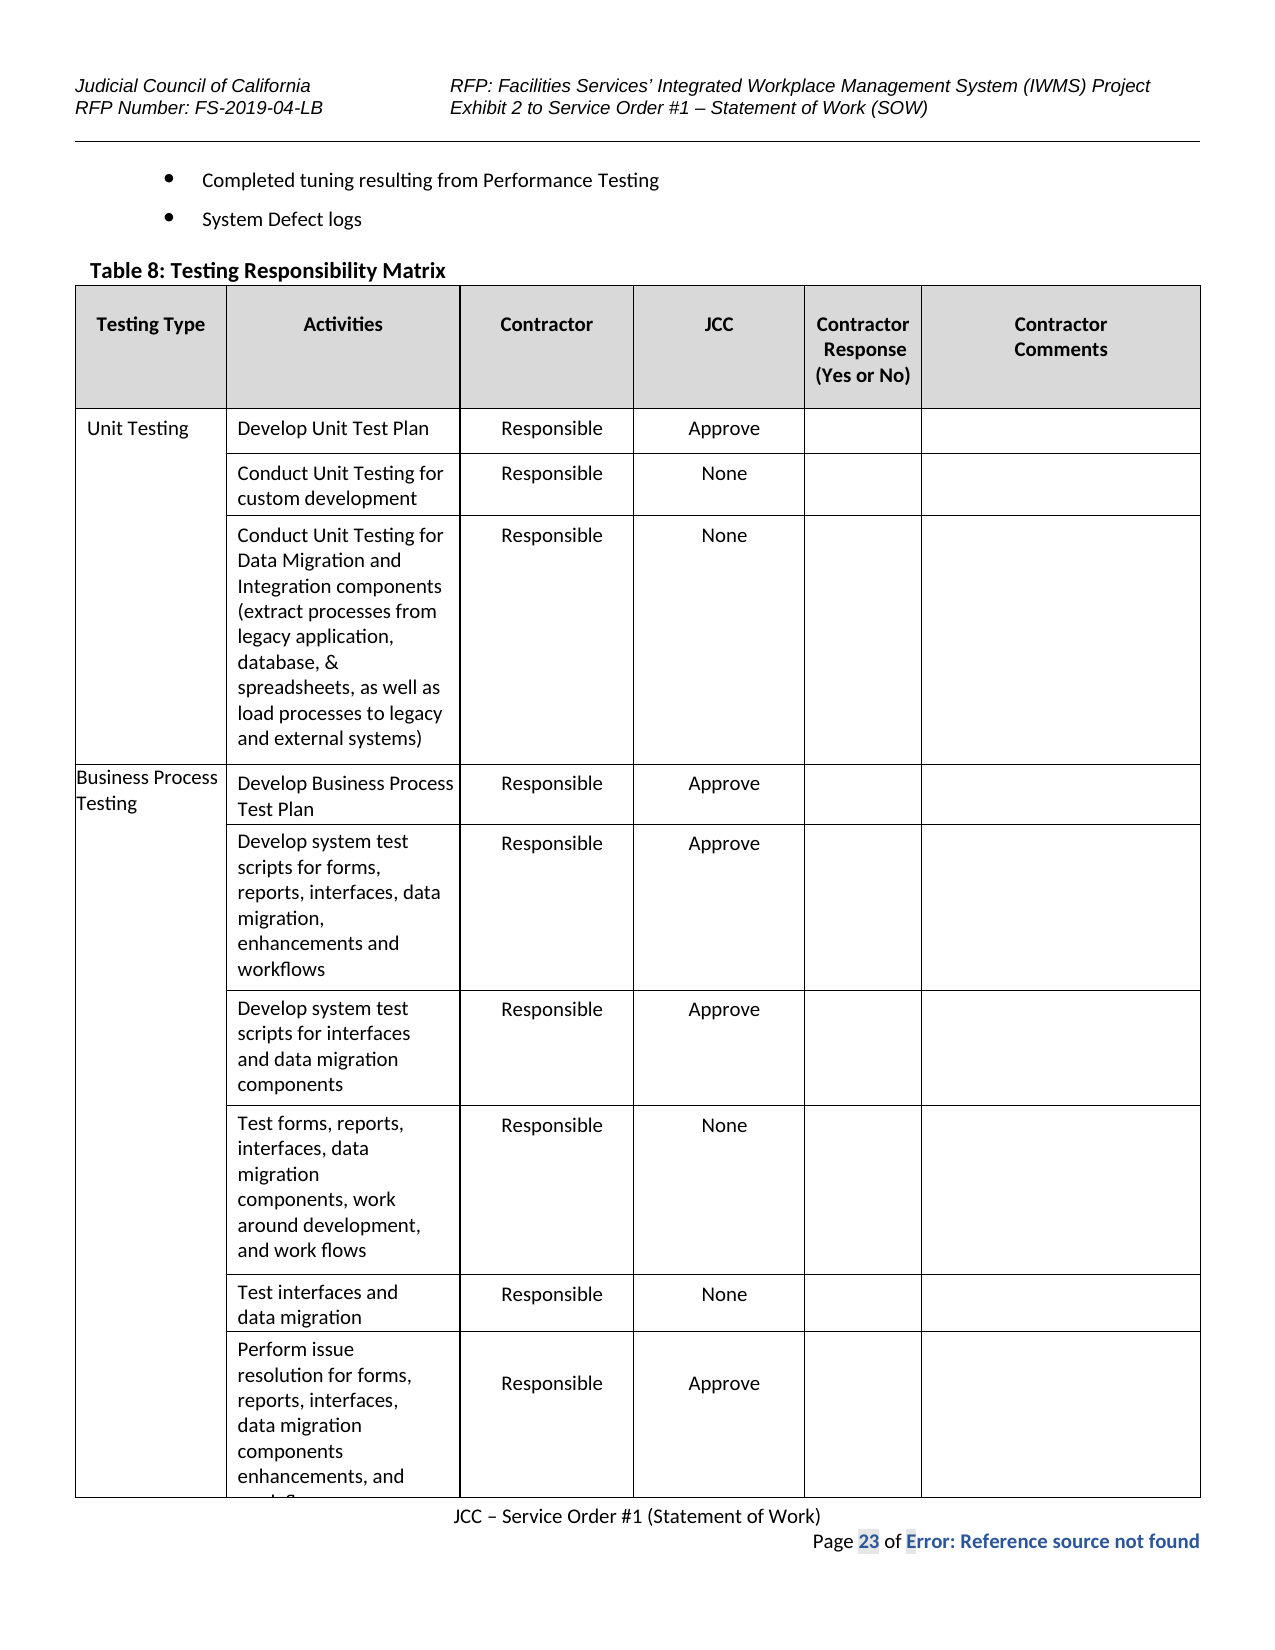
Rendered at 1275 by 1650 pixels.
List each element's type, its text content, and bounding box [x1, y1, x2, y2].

table_header Activities [227, 286, 459, 408]
table_cell [922, 1332, 1200, 1497]
table_cell Responsible [461, 1106, 633, 1274]
table_cell None [634, 454, 804, 515]
table_header Contractor Response (Yes or No) [805, 286, 921, 408]
table_cell [805, 454, 921, 515]
table_header Contractor [461, 286, 633, 408]
table_cell Responsible [461, 991, 633, 1105]
table_cell [922, 409, 1200, 453]
table_header Testing Type [76, 286, 226, 408]
table_cell [805, 1332, 921, 1497]
table_cell Business Process Testing [76, 765, 226, 1497]
table_cell [922, 825, 1200, 989]
table_cell Approve [634, 409, 804, 453]
table_cell None [634, 516, 804, 763]
table_cell None [634, 1106, 804, 1274]
table_cell Develop system test scripts for interfaces and data migration components [227, 991, 459, 1105]
table_cell Responsible [461, 825, 633, 989]
table_cell [922, 1106, 1200, 1274]
table_cell [805, 409, 921, 453]
table_cell Develop Unit Test Plan [227, 409, 459, 453]
table_cell Unit Testing [76, 409, 226, 763]
table_cell Approve [634, 825, 804, 989]
table_cell [805, 825, 921, 989]
table_cell [922, 454, 1200, 515]
table_cell Approve [634, 991, 804, 1105]
table_cell Responsible [461, 1275, 633, 1331]
table_cell Responsible [461, 409, 633, 453]
table_cell [922, 1275, 1200, 1331]
table_cell Perform issue resolution for forms, reports, interfaces, data migration components enhancements, and work flows [227, 1332, 459, 1497]
table_cell Responsible [461, 516, 633, 763]
table_header JCC [634, 286, 804, 408]
table_header Contractor Comments [922, 286, 1200, 408]
table_cell Responsible [461, 454, 633, 515]
table_cell Develop Business Process Test Plan [227, 765, 459, 823]
table_cell None [634, 1275, 804, 1331]
table_cell [805, 1275, 921, 1331]
table_cell Test interfaces and data migration components [227, 1275, 459, 1331]
table_cell [922, 516, 1200, 763]
table_cell Responsible [461, 1332, 633, 1497]
table_cell Responsible [461, 765, 633, 823]
table_cell Approve [634, 765, 804, 823]
table_cell Conduct Unit Testing for custom development [227, 454, 459, 515]
table_cell Test forms, reports, interfaces, data migration components, work around development, and work flows [227, 1106, 459, 1274]
table_cell Conduct Unit Testing for Data Migration and Integration components (extract processes from legacy application, database, & spreadsheets, as well as load processes to legacy and external systems) [227, 516, 459, 763]
table_cell [922, 765, 1200, 823]
table_cell Develop system test scripts for forms, reports, interfaces, data migration, enhancements and workflows [227, 825, 459, 989]
table_cell Approve [634, 1332, 804, 1497]
table_cell [805, 1106, 921, 1274]
text Table 8: Testing Responsibility Matrix [90, 256, 1200, 284]
table_cell [805, 765, 921, 823]
table_cell [805, 991, 921, 1105]
table_cell [805, 516, 921, 763]
table_cell [922, 991, 1200, 1105]
list Completed tuning resulting from Performance Testing [164, 168, 1200, 193]
list System Defect logs [164, 206, 1200, 231]
